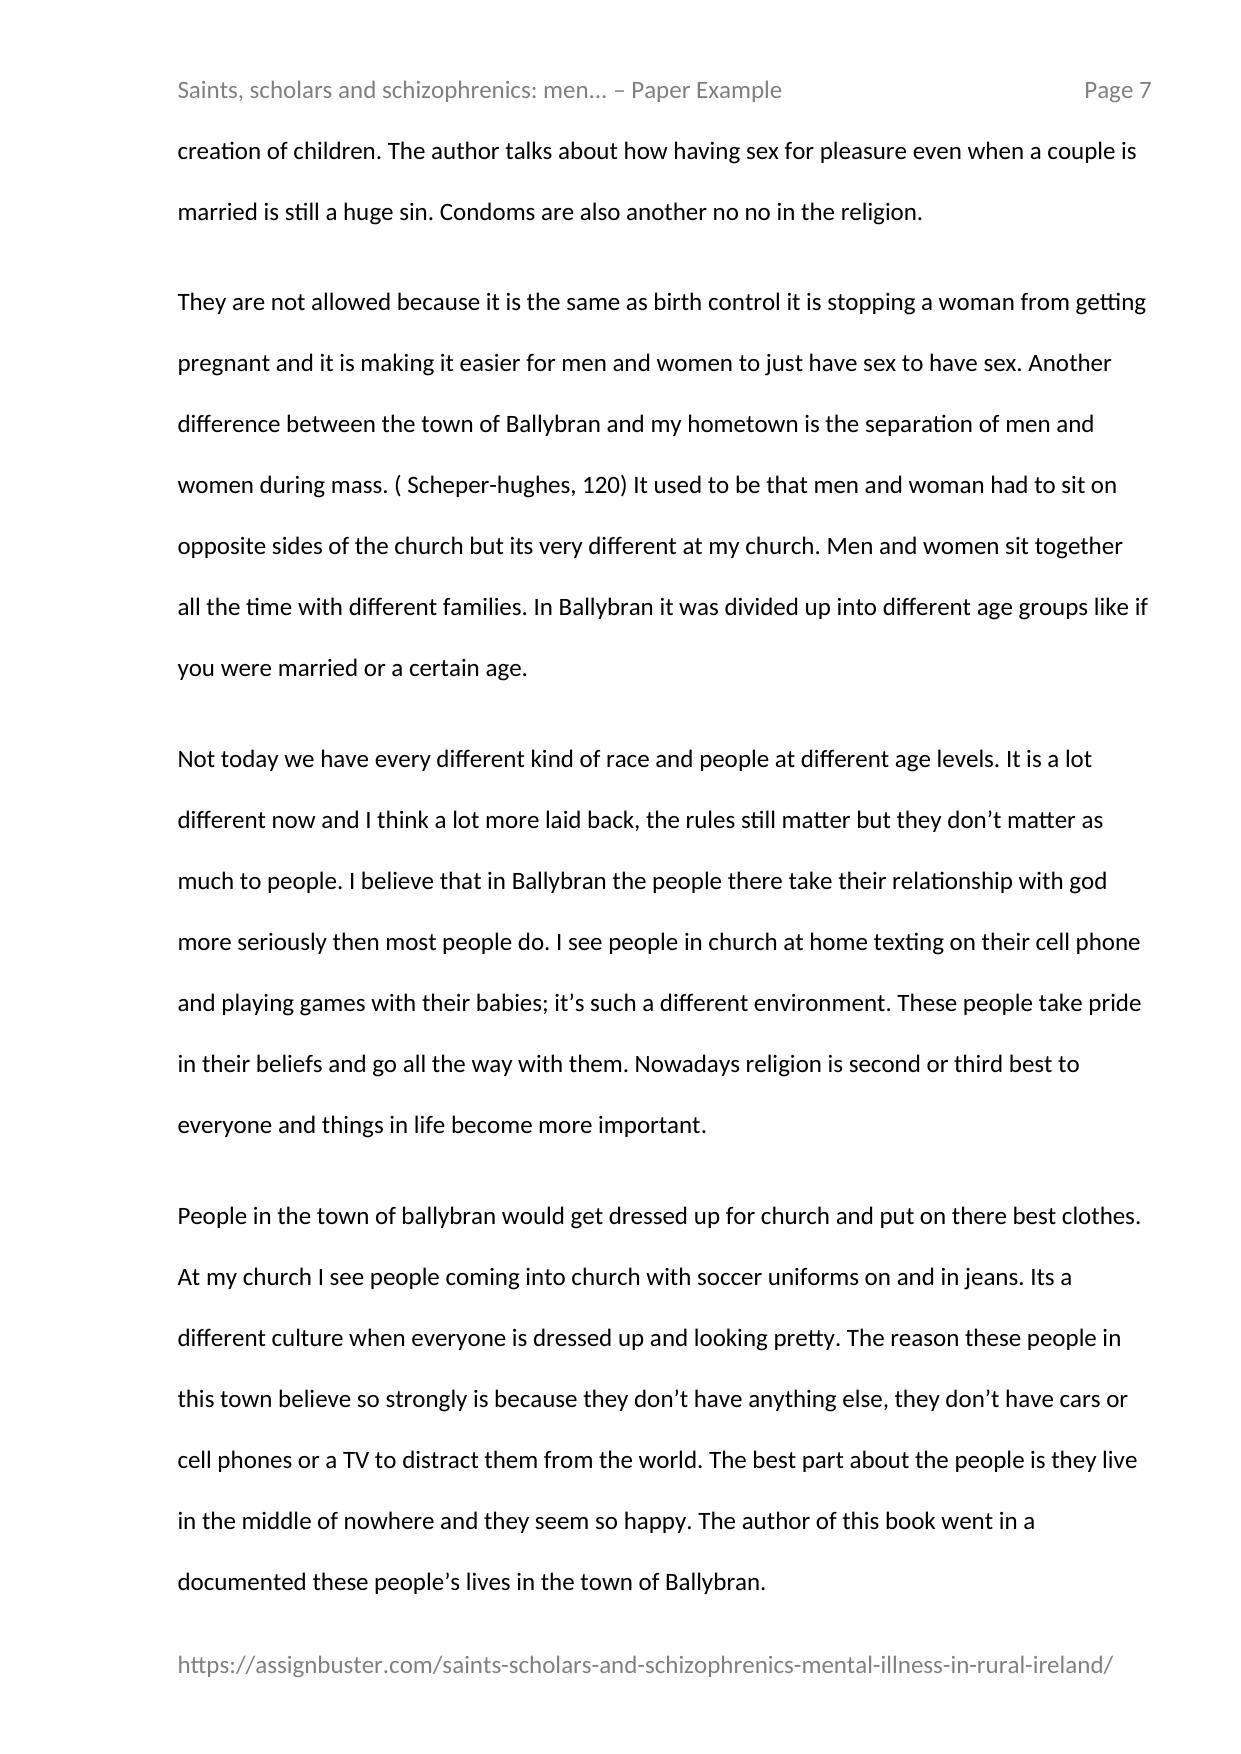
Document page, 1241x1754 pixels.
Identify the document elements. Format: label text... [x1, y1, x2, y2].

text Not today we have every different kind of race and people at different age levels. It is a lot different now and I think a lot more laid back, the rules still matter but they don’t matter as much to people. I believe that in Ballybran the people there take their relationship with god more seriously then most people do. I see people in church at home texting on their cell phone and playing games with their babies; it’s such a different environment. These people take pride in their beliefs and go all the way with them. Nowadays religion is second or third best to everyone and things in life become more important. [177, 743, 1152, 1140]
text People in the town of ballybran would get dressed up for church and put on there best clothes. At my church I see people coming into church with soccer uniforms on and in jeans. Its a different culture when everyone is dressed up and looking pretty. The reason these people in this town believe so strongly is because they don’t have anything else, they don’t have cars or cell phones or a TV to distract them from the world. The best part about the people is they live in the middle of nowhere and they seem so happy. The author of this book went in a documented these people’s lives in the town of Ballybran. [177, 1200, 1152, 1597]
text They are not allowed because it is the same as birth control it is stopping a woman from getting pregnant and it is making it easier for men and women to just have sex to have sex. Another difference between the town of Ballybran and my hometown is the separation of men and women during mass. ( Scheper-hughes, 120) It used to be that men and woman had to sit on opposite sides of the church but its very different at my church. Men and women sit together all the time with different families. In Ballybran it was divided up into different age groups like if you were married or a certain age. [177, 286, 1152, 683]
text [177, 135, 1152, 226]
